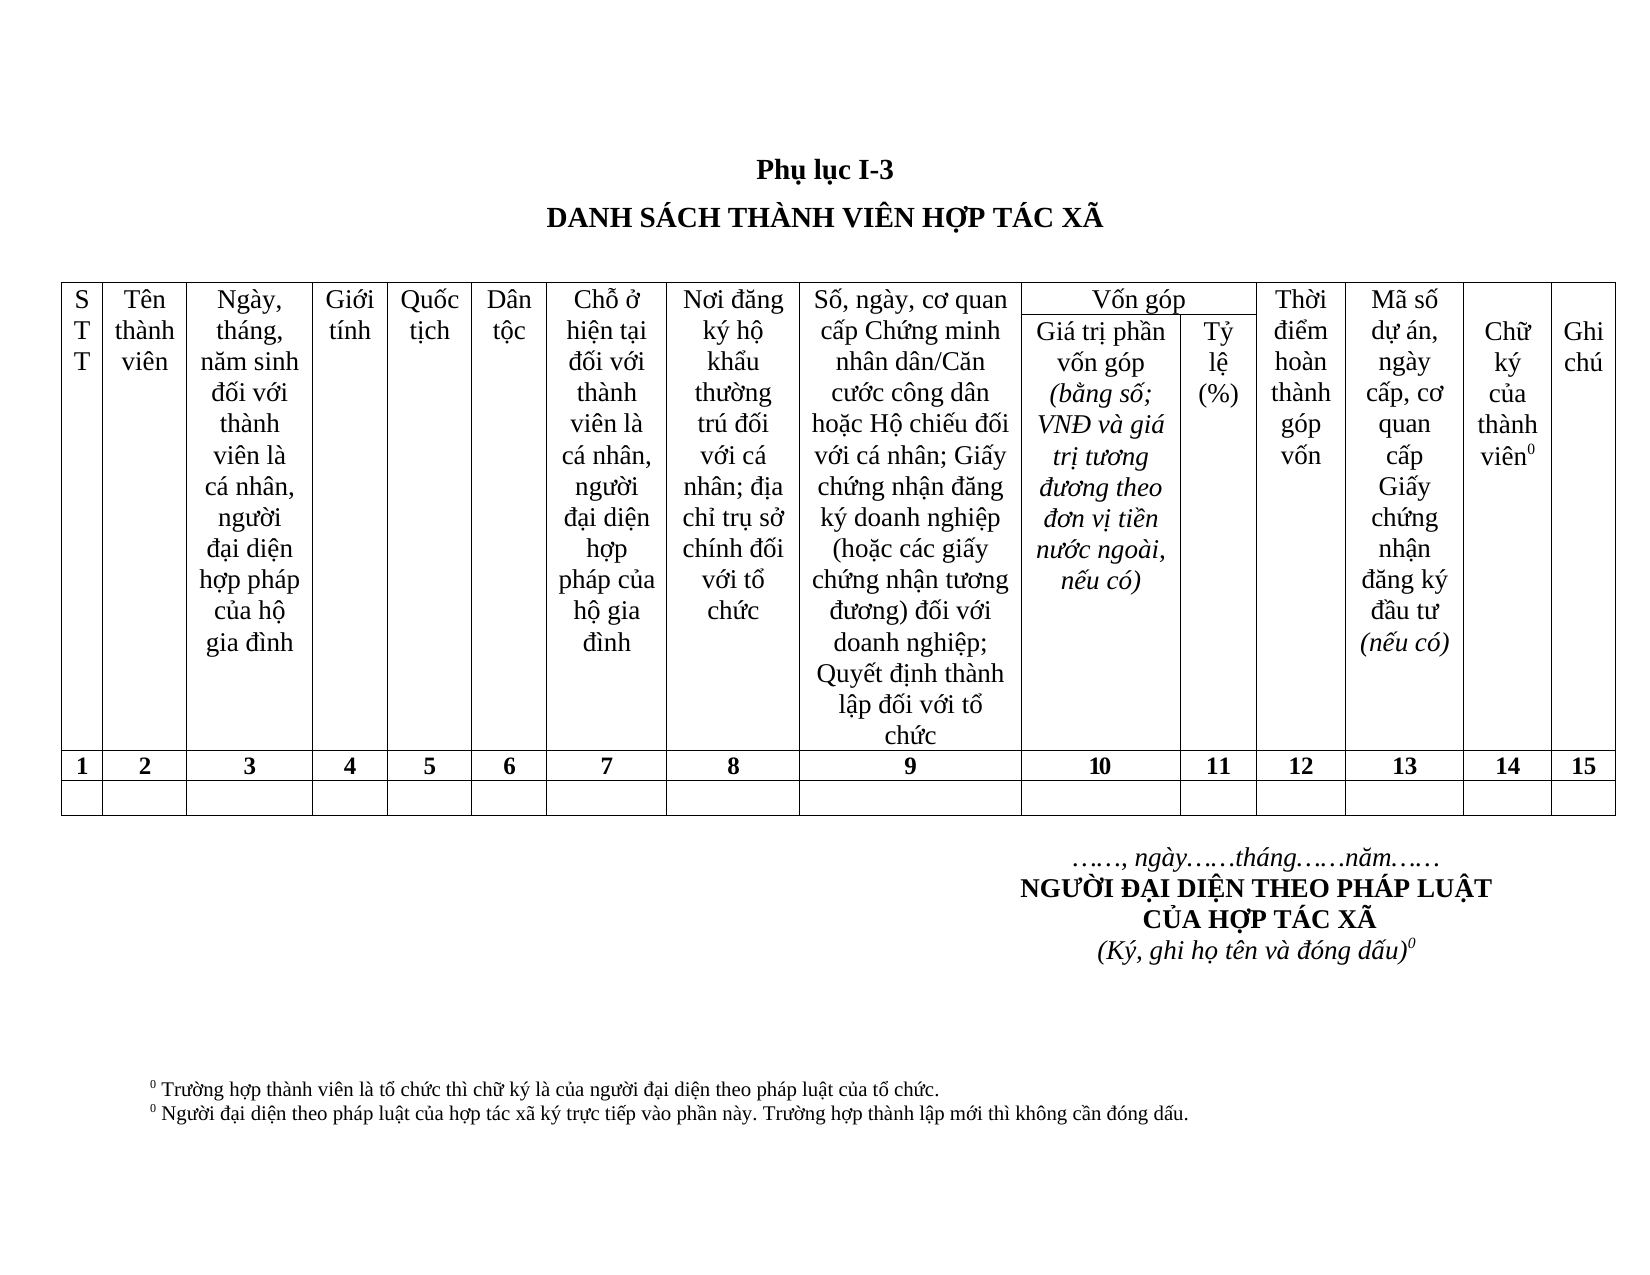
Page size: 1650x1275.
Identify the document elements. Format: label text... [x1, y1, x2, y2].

table_cell Chữ ký của thành viên [1464, 314, 1551, 750]
table_cell Tỷ lệ (%) [1181, 315, 1256, 750]
table_cell [472, 781, 546, 814]
table_cell 5 [388, 751, 471, 780]
table_cell 10 [1022, 751, 1180, 780]
table_cell [187, 781, 312, 814]
table_header Nơi đăng ký hộ khẩu thường trú đối với cá nhân; địa chỉ trụ sở chính đối với tổ chức [667, 283, 799, 750]
table_header Ngày, tháng, năm sinh đối với thành viên là cá nhân, người đại diện hợp pháp của hộ gia đình [187, 283, 312, 750]
table_header Vốn góp [1022, 283, 1256, 314]
table_cell 8 [667, 751, 799, 780]
table_header Mã số dự án, ngày cấp, cơ quan cấp Giấy chứng nhận đăng ký đầu tư (nếu có) [1346, 283, 1463, 750]
table_cell 9 [800, 751, 1021, 780]
table_header Chỗ ở hiện tại đối với thành viên là cá nhân, người đại diện hợp pháp của hộ gia đình [547, 283, 666, 750]
table_header Số, ngày, cơ quan cấp Chứng minh nhân dân/Căn cước công dân hoặc Hộ chiếu đối với cá nhân; Giấy chứng nhận đăng ký doanh nghiệp (hoặc các giấy chứng nhận tương đương) đối với doanh nghiệp; Quyết định thành lập đối với tổ chức [800, 283, 1021, 750]
table_cell 15 [1552, 751, 1615, 780]
table_header Giới tính [313, 283, 387, 750]
table_header Thời điểm hoàn thành góp vốn [1257, 283, 1345, 750]
subtitle Phụ lục I-3 [150, 150, 1500, 187]
table_cell [313, 781, 387, 814]
table_cell [1257, 781, 1345, 814]
table_cell [1346, 781, 1463, 814]
table_cell [800, 781, 1021, 814]
table_cell [103, 781, 186, 814]
table_cell 14 [1464, 751, 1551, 780]
table_cell [1552, 781, 1615, 814]
table_cell 2 [103, 751, 186, 780]
table_cell Giá trị phần vốn góp (bằng số; VNĐ và giá trị tương đương theo đơn vị tiền nước ngoài, nếu có) [1022, 315, 1180, 750]
table_cell [1181, 781, 1256, 814]
table_cell 6 [472, 751, 546, 780]
text DANH SÁCH THÀNH VIÊN HỢP TÁC XÃ [150, 200, 1500, 233]
table_header [1552, 283, 1615, 314]
table_cell ……, ngày……tháng……năm…… NGƯỜI ĐẠI DIỆN THEO PHÁP LUẬT CỦA HỢP TÁC XÃ (Ký, ghi họ tên và đóng dấu) [926, 816, 1586, 965]
table_cell [62, 781, 102, 814]
table_header Dân tộc [472, 283, 546, 750]
table_cell [667, 781, 799, 814]
table_header STT [62, 283, 102, 750]
table_cell 13 [1346, 751, 1463, 780]
table_header [1464, 283, 1551, 314]
table_cell 3 [187, 751, 312, 780]
table_header Quốc tịch [388, 283, 471, 750]
table_cell [1464, 781, 1551, 814]
table_cell 7 [547, 751, 666, 780]
table_cell Ghi chú [1552, 314, 1615, 750]
table_cell [388, 781, 471, 814]
table_cell 11 [1181, 751, 1256, 780]
table_cell [547, 781, 666, 814]
table_cell 12 [1257, 751, 1345, 780]
table_cell 4 [313, 751, 387, 780]
table_cell 1 [62, 751, 102, 780]
table_header Tên thành viên [103, 283, 186, 750]
table_cell [1022, 781, 1180, 814]
